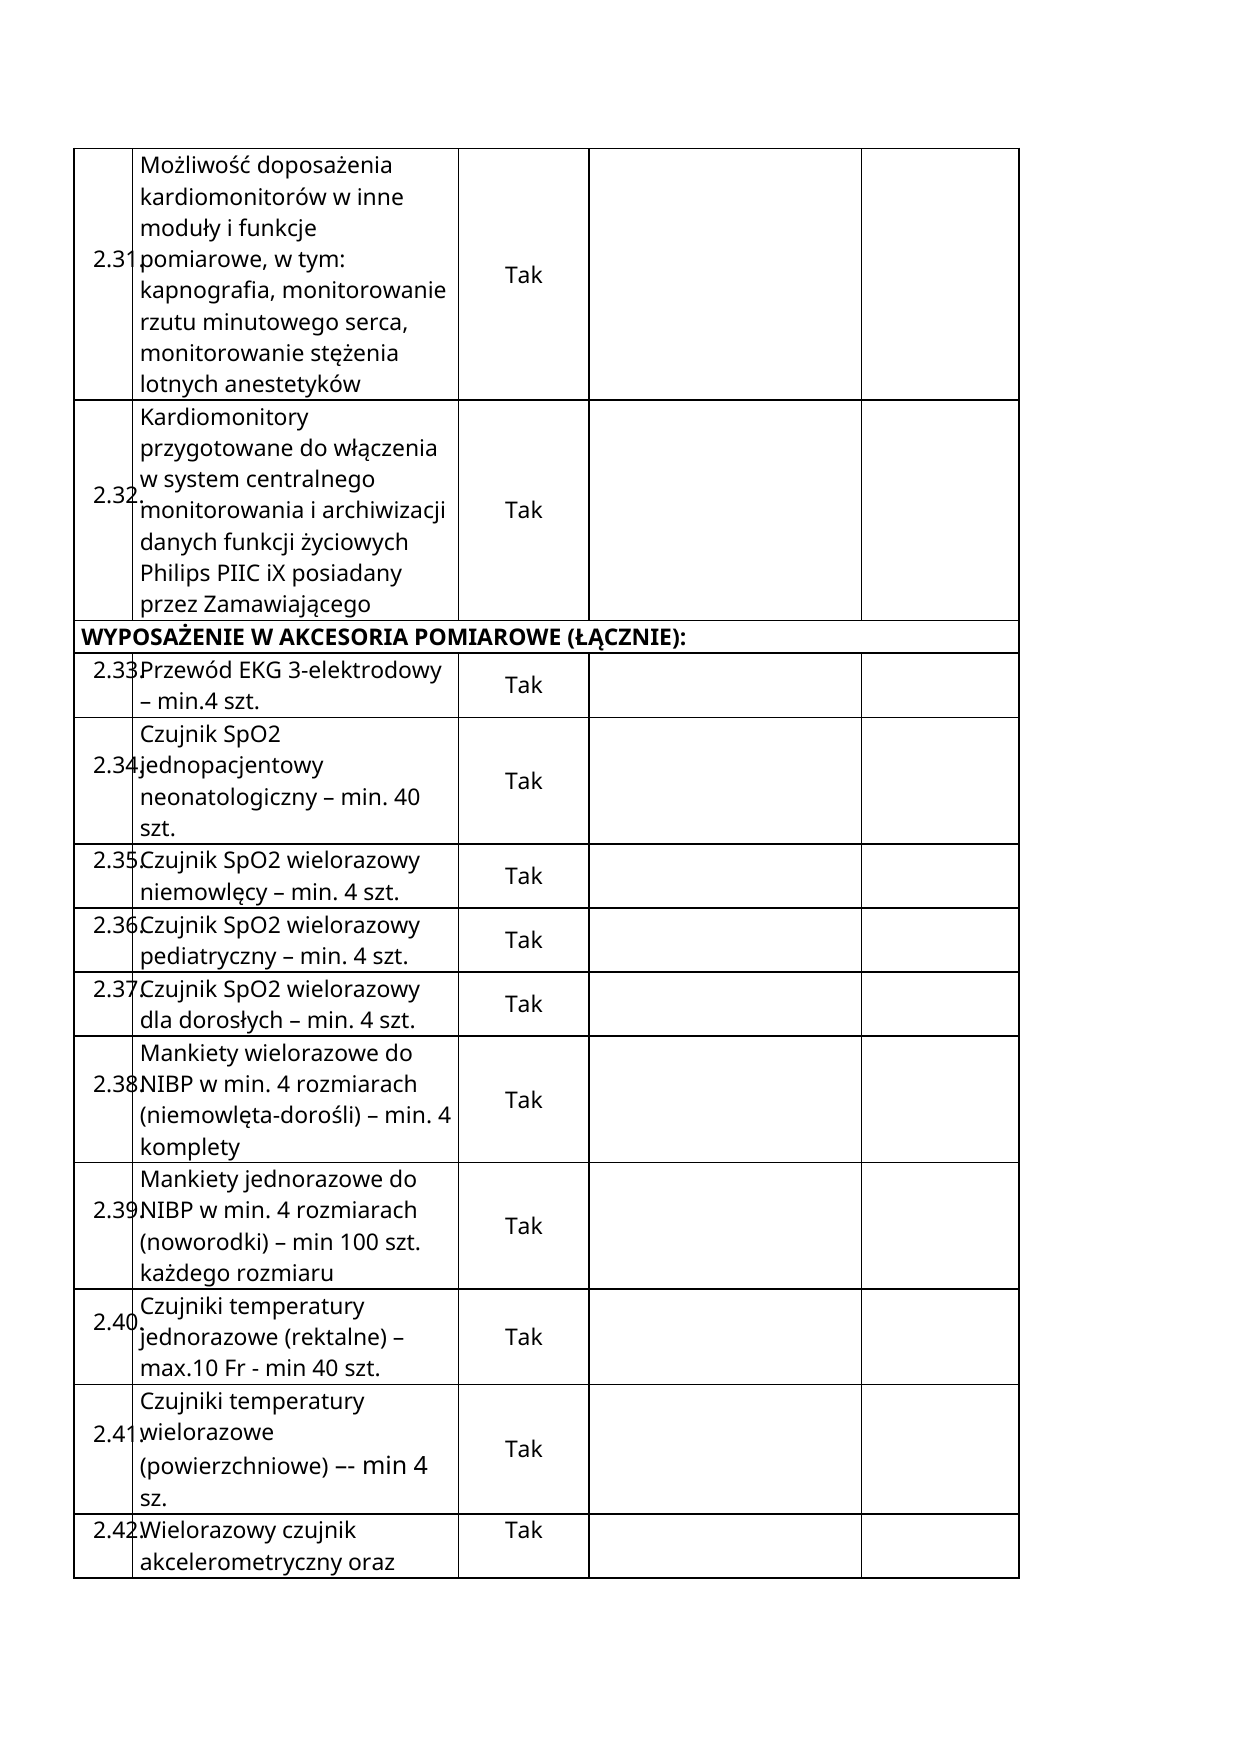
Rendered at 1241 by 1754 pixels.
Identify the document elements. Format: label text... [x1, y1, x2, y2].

table_cell [590, 909, 861, 971]
table_cell [590, 1290, 861, 1383]
table_cell Możliwość doposażenia kardiomonitorów w inne moduły i funkcje pomiarowe, w tym: kapnografia, monitorowanie rzutu minutowego serca, monitorowanie stężenia lotnych anestetyków [133, 149, 458, 399]
table_cell [590, 718, 861, 843]
table_cell Mankiety jednorazowe do NIBP w min. 4 rozmiarach (noworodki) – min 100 szt. każdego rozmiaru [133, 1163, 458, 1288]
table_cell [862, 1385, 1018, 1513]
table_cell [590, 973, 861, 1035]
table_cell Mankiety wielorazowe do NIBP w min. 4 rozmiarach (niemowlęta-dorośli) – min. 4 komplety [133, 1037, 458, 1162]
table_cell Przewód EKG 3-elektrodowy – min.4 szt. [133, 654, 458, 716]
table_cell [862, 401, 1018, 619]
table_cell [862, 654, 1018, 716]
table_cell Tak [459, 845, 588, 907]
table_cell [862, 718, 1018, 843]
table_cell [862, 1037, 1018, 1162]
table_cell [862, 909, 1018, 971]
table_cell [590, 1385, 861, 1513]
table_cell [75, 1163, 132, 1288]
table_cell Tak [459, 1515, 588, 1577]
table_cell Tak [459, 1385, 588, 1513]
table_cell [75, 845, 132, 907]
table_cell [75, 718, 132, 843]
table_cell [862, 845, 1018, 907]
table_cell Czujnik SpO2 jednopacjentowy neonatologiczny – min. 40 szt. [133, 718, 458, 843]
table_cell Tak [459, 654, 588, 716]
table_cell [133, 1515, 458, 1577]
table_cell Tak [459, 1163, 588, 1288]
table_cell Kardiomonitory przygotowane do włączenia w system centralnego monitorowania i archiwizacji danych funkcji życiowych Philips PIIC iX posiadany przez Zamawiającego [133, 401, 458, 619]
table_cell [590, 1163, 861, 1288]
table_cell Tak [459, 401, 588, 619]
table_cell [75, 1290, 132, 1383]
table_cell [75, 909, 132, 971]
table_cell [862, 149, 1018, 399]
table_cell [590, 845, 861, 907]
table_cell Czujniki temperatury jednorazowe (rektalne) – max.10 Fr - min 40 szt. [133, 1290, 458, 1383]
table_cell Tak [459, 1290, 588, 1383]
table_cell [862, 973, 1018, 1035]
table_cell Tak [459, 1037, 588, 1162]
table_cell [75, 973, 132, 1035]
table_cell Czujnik SpO2 wielorazowy niemowlęcy – min. 4 szt. [133, 845, 458, 907]
table_cell Tak [459, 973, 588, 1035]
table_cell [862, 1290, 1018, 1383]
table_cell [75, 1037, 132, 1162]
table_cell [590, 401, 861, 619]
table_cell [75, 1515, 132, 1577]
table_cell [75, 1385, 132, 1513]
table_cell [75, 401, 132, 619]
table_cell [75, 149, 132, 399]
table_cell Tak [459, 149, 588, 399]
table_cell Tak [459, 909, 588, 971]
table_cell [590, 654, 861, 716]
table_cell [590, 1037, 861, 1162]
table_cell Czujnik SpO2 wielorazowy pediatryczny – min. 4 szt. [133, 909, 458, 971]
table_cell Czujnik SpO2 wielorazowy dla dorosłych – min. 4 szt. [133, 973, 458, 1035]
table_cell [590, 1515, 861, 1577]
table_cell [862, 1163, 1018, 1288]
table_cell [75, 654, 132, 716]
table_cell [862, 1515, 1018, 1577]
table_cell Tak [459, 718, 588, 843]
table_cell WYPOSAŻENIE W AKCESORIA POMIAROWE (ŁĄCZNIE): [75, 621, 1018, 652]
table_cell [590, 149, 861, 399]
table_cell Czujniki temperatury wielorazowe (powierzchniowe) –- min 4 sz. [133, 1385, 458, 1513]
